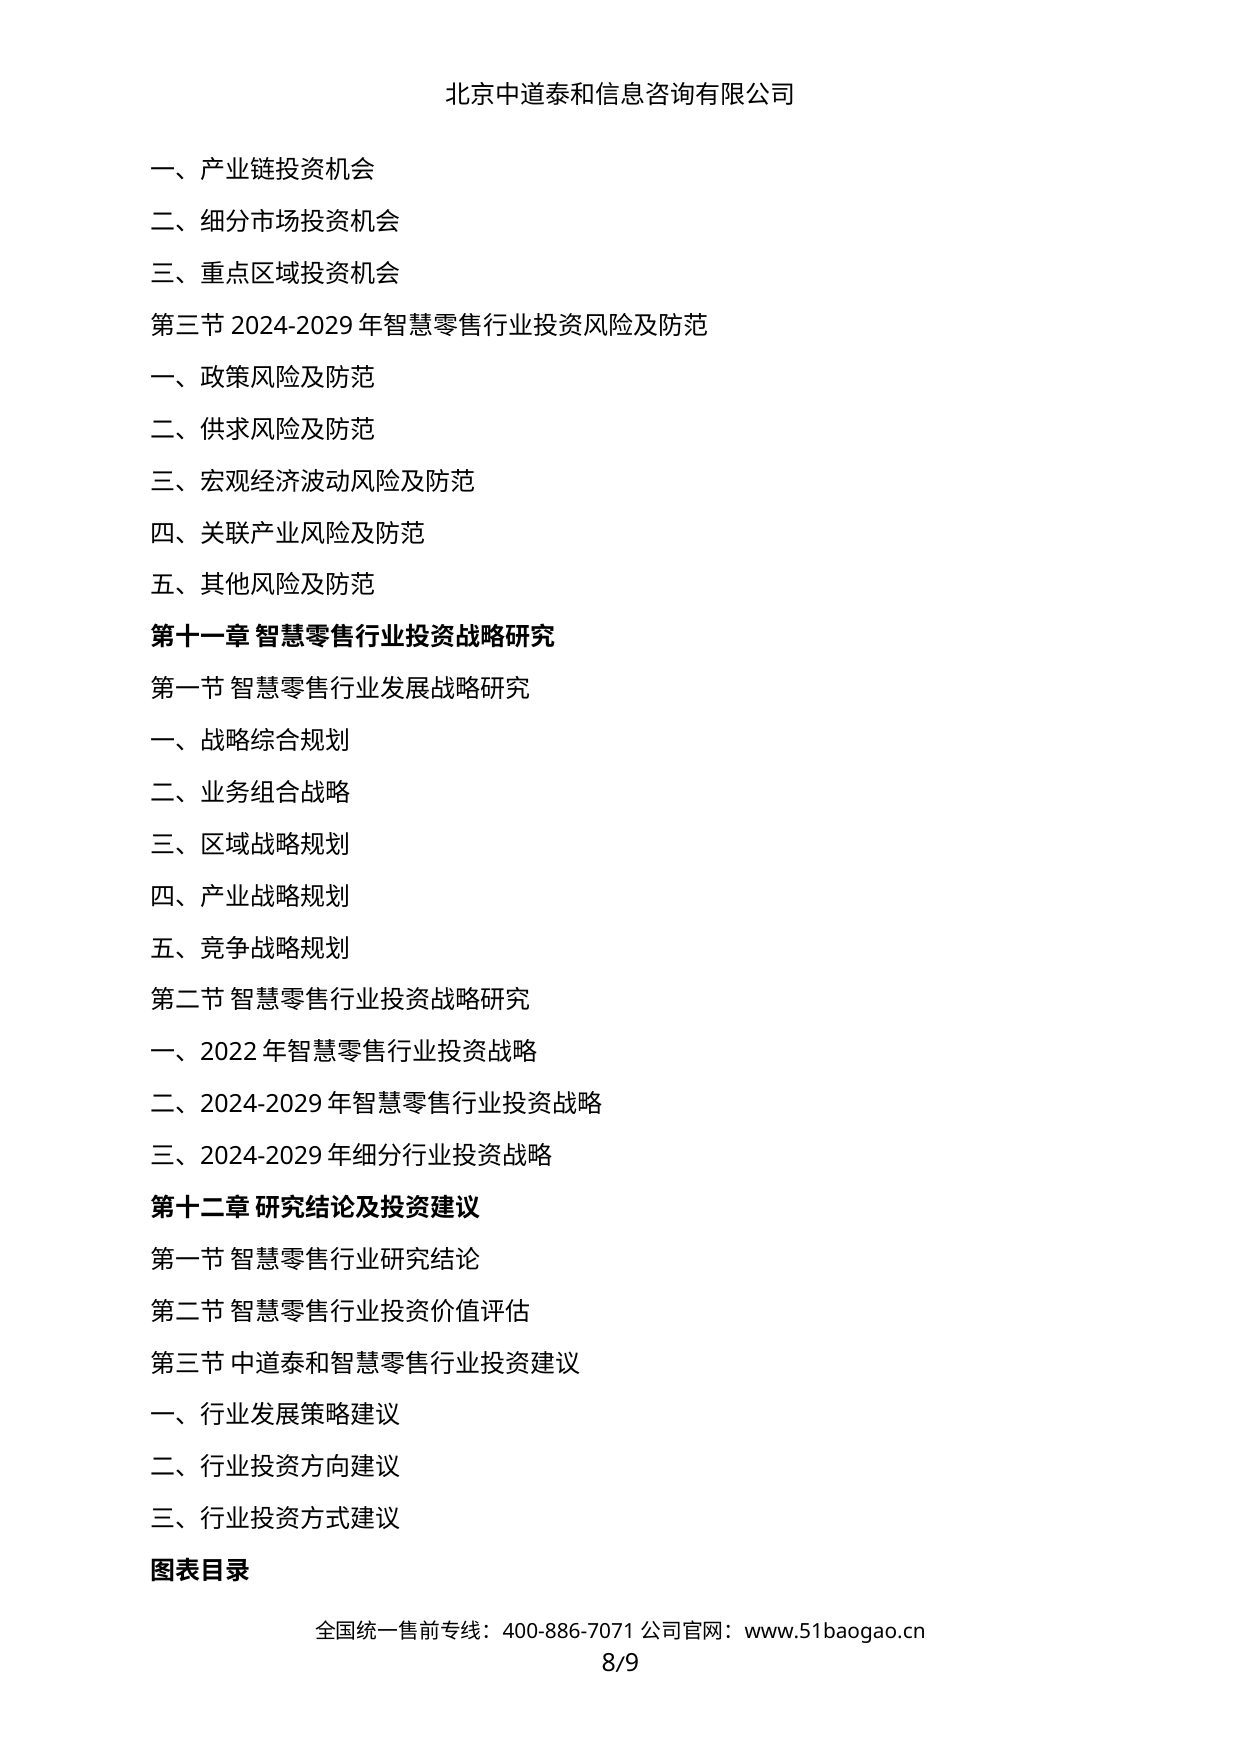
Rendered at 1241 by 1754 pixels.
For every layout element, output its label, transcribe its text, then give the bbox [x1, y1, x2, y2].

text 三、重点区域投资机会 [150, 254, 1090, 290]
text 第二节 智慧零售行业投资价值评估 [150, 1291, 1090, 1327]
text 二、2024-2029年智慧零售行业投资战略 [150, 1084, 1090, 1120]
text 第三节 2024-2029年智慧零售行业投资风险及防范 [150, 306, 1090, 342]
text 四、产业战略规划 [150, 876, 1090, 912]
text 三、宏观经济波动风险及防范 [150, 461, 1090, 497]
text 五、竞争战略规划 [150, 928, 1090, 964]
text 第十二章 研究结论及投资建议 [150, 1187, 1090, 1224]
text 二、业务组合战略 [150, 772, 1090, 809]
text 一、行业发展策略建议 [150, 1395, 1090, 1431]
text 第一节 智慧零售行业发展战略研究 [150, 669, 1090, 705]
text 图表目录 [150, 1551, 1090, 1587]
text 四、关联产业风险及防范 [150, 513, 1090, 549]
text 一、政策风险及防范 [150, 357, 1090, 394]
text 三、2024-2029年细分行业投资战略 [150, 1136, 1090, 1172]
text 第一节 智慧零售行业研究结论 [150, 1239, 1090, 1276]
text 三、区域战略规划 [150, 824, 1090, 861]
text 第二节 智慧零售行业投资战略研究 [150, 980, 1090, 1016]
text 第十一章 智慧零售行业投资战略研究 [150, 617, 1090, 653]
text 一、2022年智慧零售行业投资战略 [150, 1032, 1090, 1068]
text 五、其他风险及防范 [150, 565, 1090, 601]
text 二、供求风险及防范 [150, 409, 1090, 446]
text 第三节 中道泰和智慧零售行业投资建议 [150, 1343, 1090, 1379]
text 一、战略综合规划 [150, 721, 1090, 757]
text 一、产业链投资机会 [150, 150, 1090, 186]
text 二、行业投资方向建议 [150, 1447, 1090, 1483]
text 二、细分市场投资机会 [150, 202, 1090, 238]
text 三、行业投资方式建议 [150, 1499, 1090, 1535]
